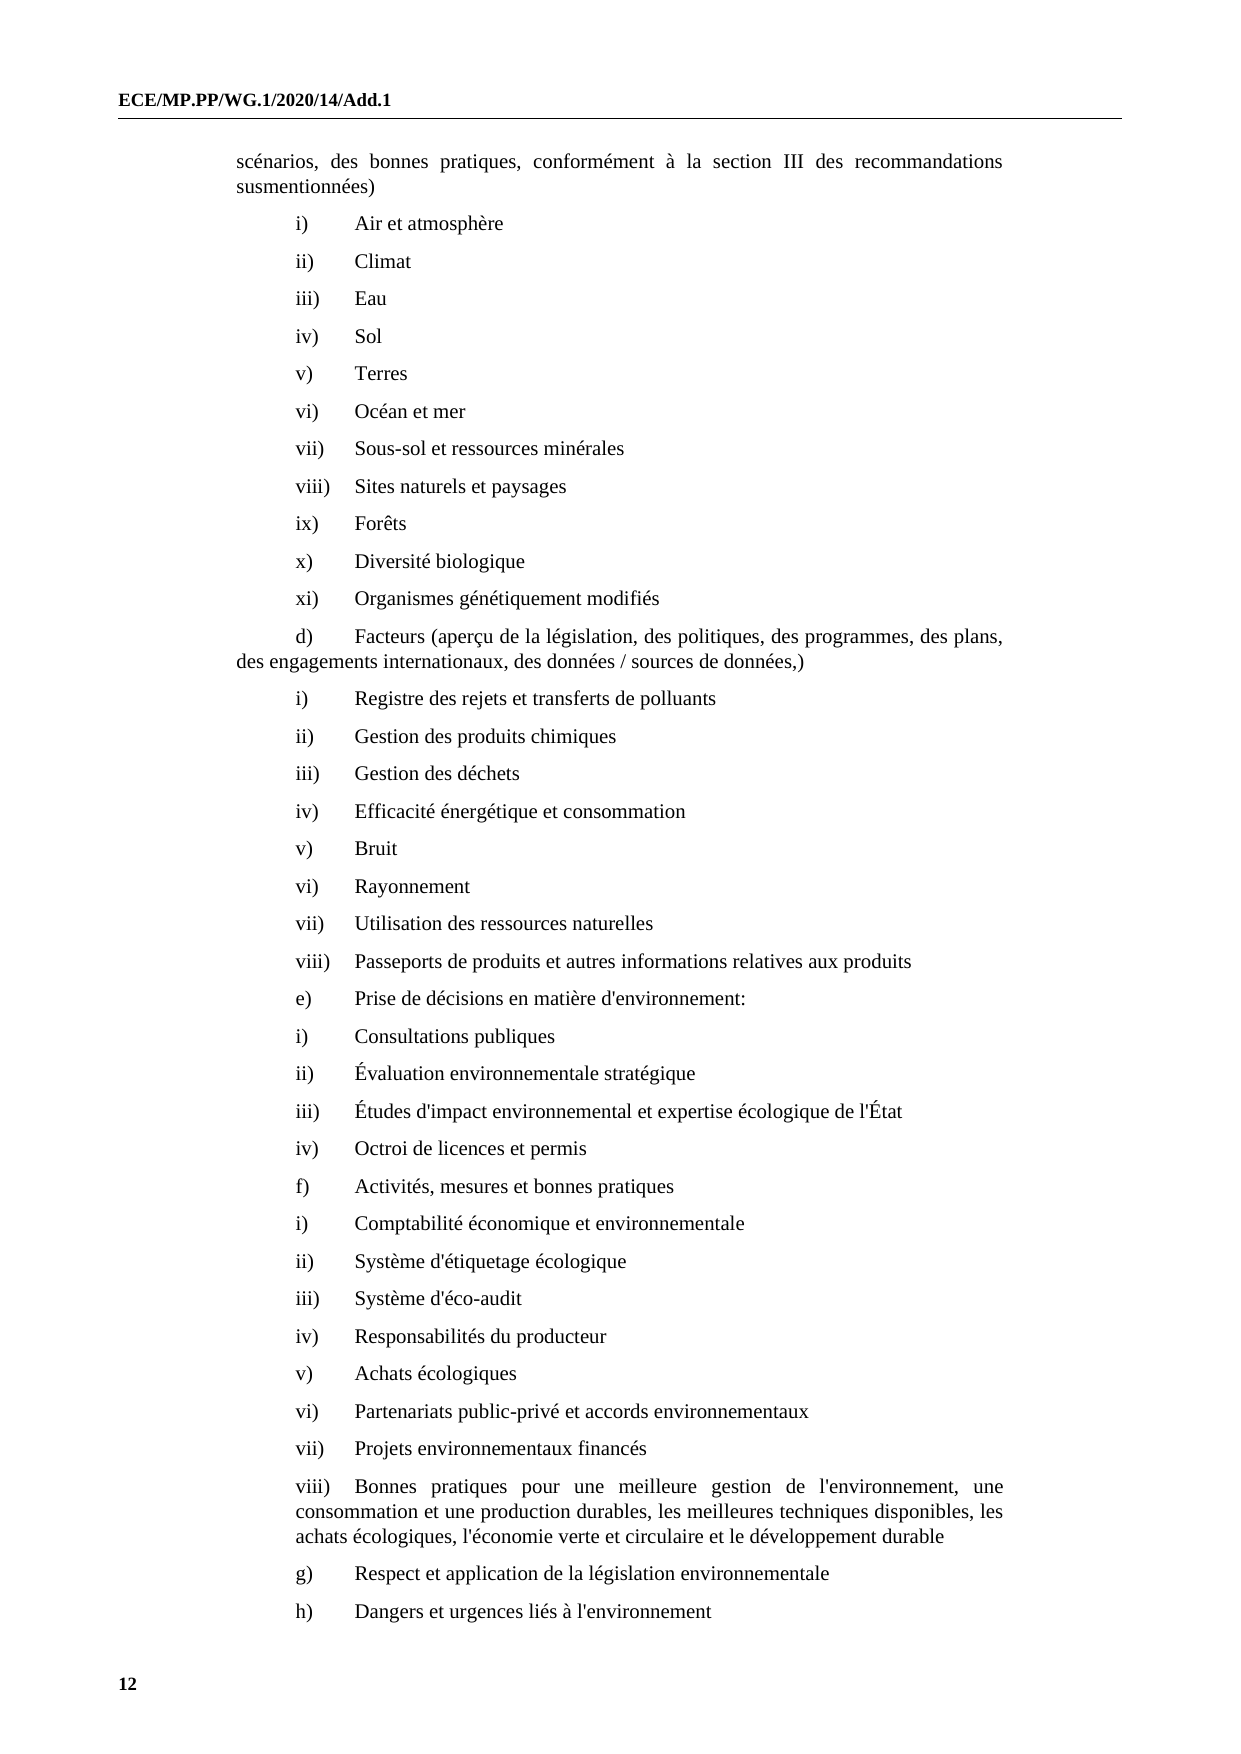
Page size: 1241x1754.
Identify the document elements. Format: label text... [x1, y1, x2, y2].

text viii) Bonnes pratiques pour une meilleure gestion de l'environnement, une consommation et une production durables, les meilleures techniques disponibles, les achats écologiques, l'économie verte et circulaire et le développement durable [295, 1473, 1004, 1548]
text i) Consultations publiques [295, 1023, 1004, 1048]
text ii) Évaluation environnementale stratégique [295, 1060, 1004, 1085]
text v) Terres [295, 360, 1004, 385]
text vii) Projets environnementaux financés [295, 1435, 1004, 1460]
text vi) Océan et mer [295, 398, 1004, 423]
text ii) Climat [295, 248, 1004, 273]
text h) Dangers et urgences liés à l'environnement [236, 1598, 1004, 1623]
text v) Achats écologiques [295, 1360, 1004, 1385]
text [236, 148, 1004, 198]
text i) Air et atmosphère [295, 210, 1004, 235]
text viii) Sites naturels et paysages [295, 473, 1004, 498]
text vi) Rayonnement [295, 873, 1004, 898]
text iv) Efficacité énergétique et consommation [295, 798, 1004, 823]
text xi) Organismes génétiquement modifiés [295, 585, 1004, 610]
text i) Registre des rejets et transferts de polluants [295, 685, 1004, 710]
text ii) Gestion des produits chimiques [295, 723, 1004, 748]
text iii) Études d'impact environnemental et expertise écologique de l'État [295, 1098, 1004, 1123]
text x) Diversité biologique [295, 548, 1004, 573]
text iv) Octroi de licences et permis [295, 1135, 1004, 1160]
text v) Bruit [295, 835, 1004, 860]
text vi) Partenariats public-privé et accords environnementaux [295, 1398, 1004, 1423]
text iii) Gestion des déchets [295, 760, 1004, 785]
text i) Comptabilité économique et environnementale [295, 1210, 1004, 1235]
text iv) Responsabilités du producteur [295, 1323, 1004, 1348]
text iii) Système d'éco-audit [295, 1285, 1004, 1310]
text iv) Sol [295, 323, 1004, 348]
text vii) Utilisation des ressources naturelles [295, 910, 1004, 935]
text viii) Passeports de produits et autres informations relatives aux produits [295, 948, 1004, 973]
text iii) Eau [295, 285, 1004, 310]
text vii) Sous-sol et ressources minérales [295, 435, 1004, 460]
text ii) Système d'étiquetage écologique [295, 1248, 1004, 1273]
text d) Facteurs (aperçu de la législation, des politiques, des programmes, des plans, des engagements internationaux, des données / sources de données,) [236, 623, 1004, 673]
text g) Respect et application de la législation environnementale [236, 1560, 1004, 1585]
text e) Prise de décisions en matière d'environnement: [236, 985, 1004, 1010]
text f) Activités, mesures et bonnes pratiques [236, 1173, 1004, 1198]
text ix) Forêts [295, 510, 1004, 535]
